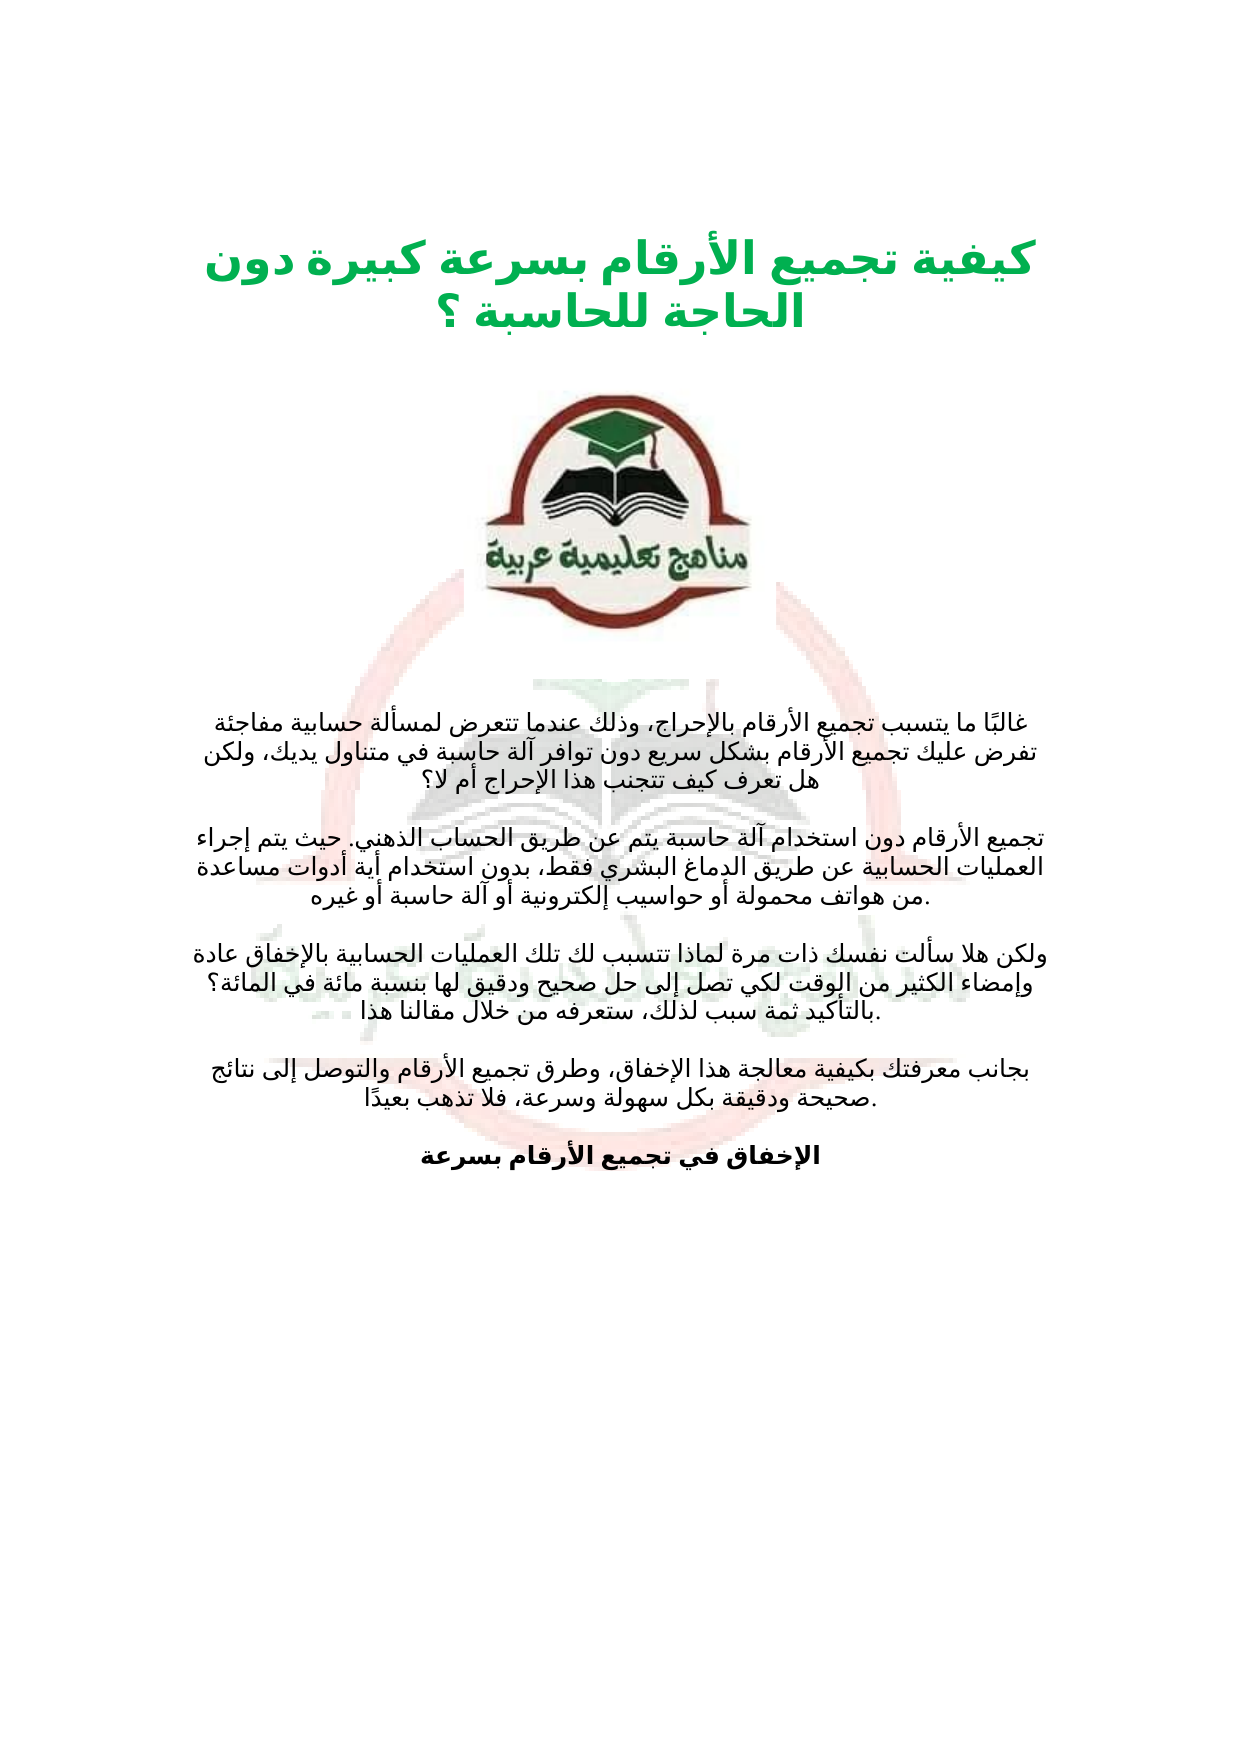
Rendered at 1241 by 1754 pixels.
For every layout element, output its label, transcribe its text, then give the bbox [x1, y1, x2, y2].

text غالبًا ما يتسبب تجميع الأرقام بالإحراج، وذلك عندما تتعرض لمسألة حسابية مفاجئة تفرض عليك تجميع الأرقام بشكل سريع دون توافر آلة حاسبة في متناول يديك، ولكن هل تعرف كيف تتجنب هذا الإحراج أم لا؟ [187, 708, 1053, 794]
text تجميع الأرقام دون استخدام آلة حاسبة يتم عن طريق الحساب الذهني. حيث يتم إجراء العمليات الحسابية عن طريق الدماغ البشري فقط، بدون استخدام أية أدوات مساعدة من هواتف محمولة أو حواسيب إلكترونية أو آلة حاسبة أو غيره. [187, 823, 1053, 910]
text ولكن هلا سألت نفسك ذات مرة لماذا تتسبب لك تلك العمليات الحسابية بالإخفاق عادة وإمضاء الكثير من الوقت لكي تصل إلى حل صحيح ودقيق لها بنسبة مائة في المائة؟ بالتأكيد ثمة سبب لذلك، ستعرفه من خلال مقالنا هذا. [187, 939, 1053, 1025]
text الإخفاق في تجميع الأرقام بسرعة [187, 1141, 1053, 1170]
text كيفية تجميع الأرقام بسرعة كبيرة دون الحاجة للحاسبة ؟ [187, 232, 1053, 337]
text بجانب معرفتك بكيفية معالجة هذا الإخفاق، وطرق تجميع الأرقام والتوصل إلى نتائج صحيحة ودقيقة بكل سهولة وسرعة، فلا تذهب بعيدًا. [187, 1054, 1053, 1112]
picture [463, 366, 777, 679]
